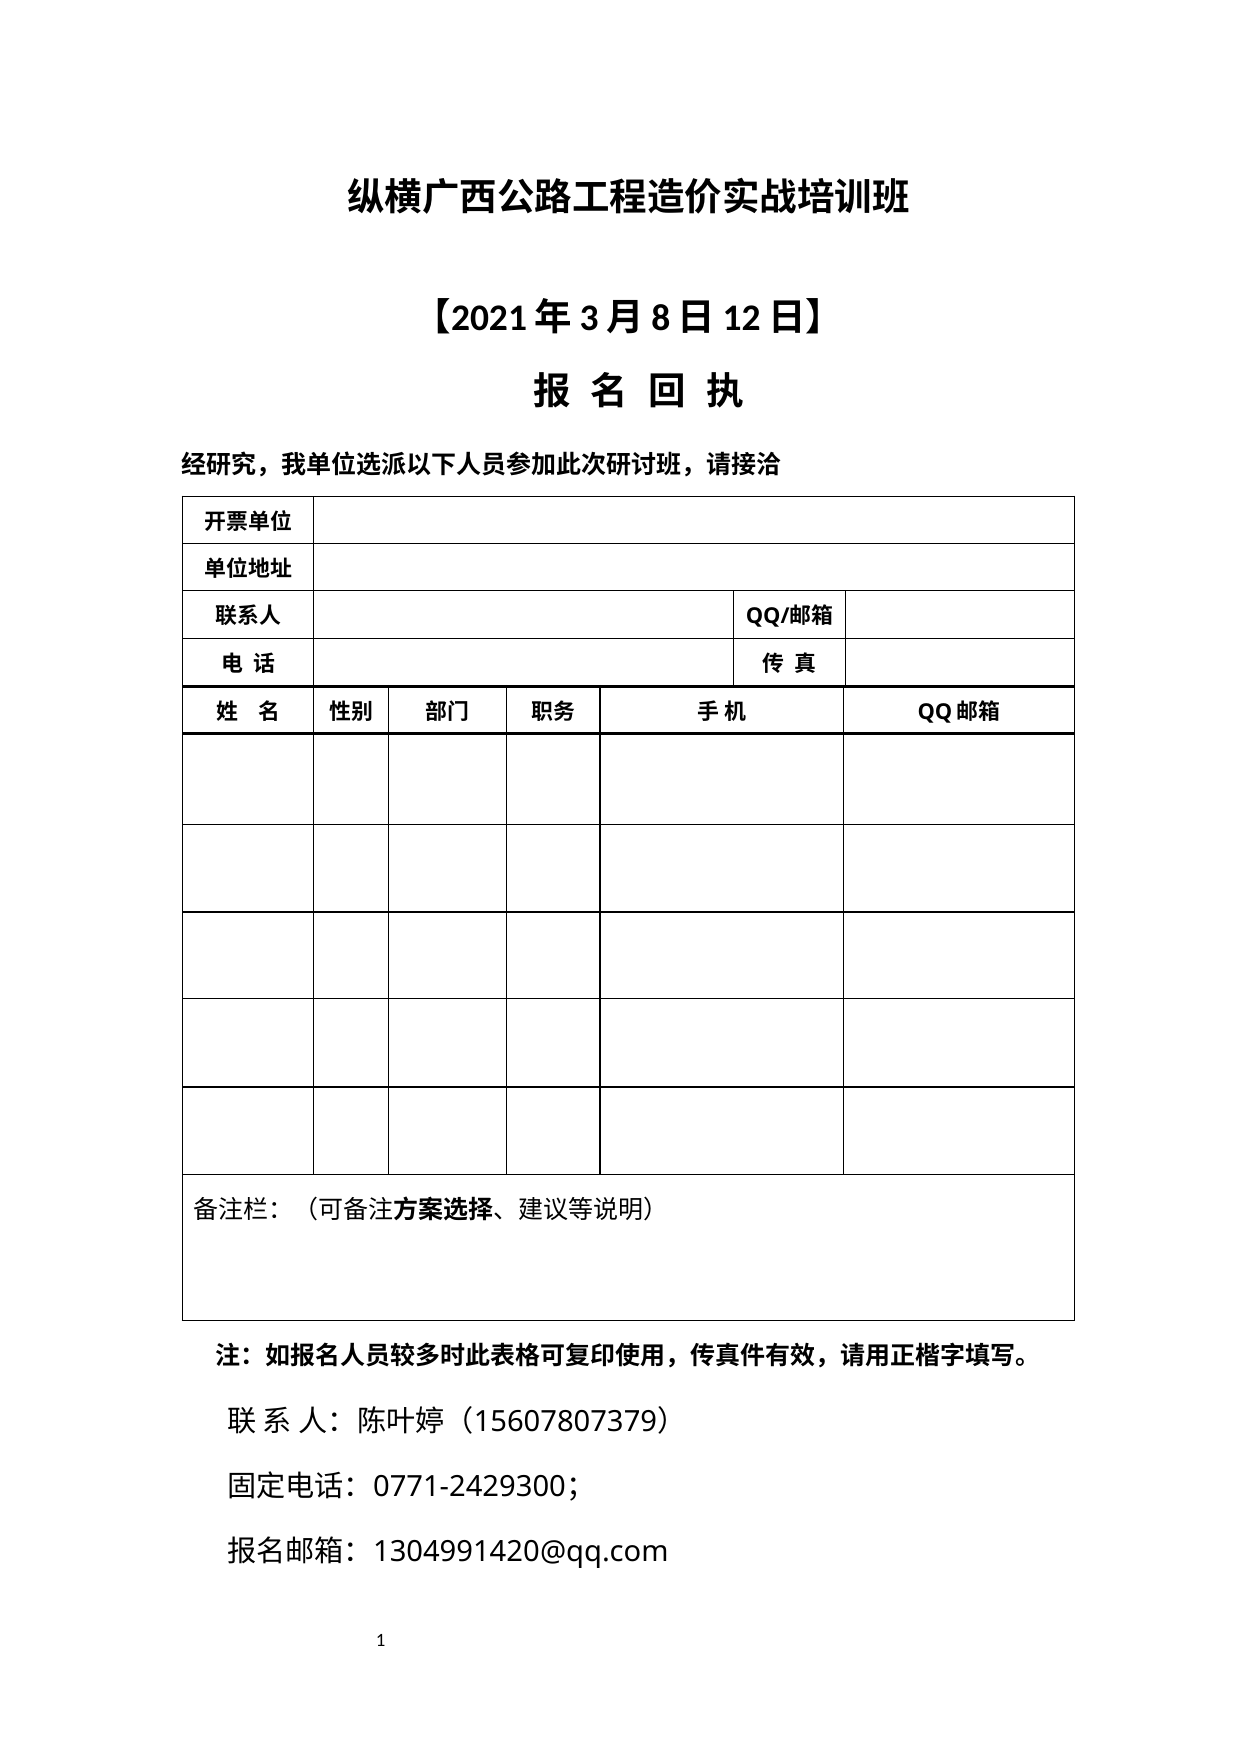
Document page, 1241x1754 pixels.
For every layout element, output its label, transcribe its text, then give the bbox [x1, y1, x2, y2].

table_cell [183, 825, 313, 911]
table_cell [314, 825, 388, 911]
table_cell [314, 735, 388, 824]
table_cell [314, 544, 1074, 590]
list 【2021年3月8日12日】 [169, 281, 1087, 346]
table_cell 备注栏：（可备注方案选择、建议等说明） [183, 1175, 1074, 1320]
table_cell 传 真 [734, 639, 845, 685]
table_cell [507, 825, 599, 911]
text 注：如报名人员较多时此表格可复印使用，传真件有效，请用正楷字填写。 [191, 1321, 1087, 1386]
table_cell [846, 591, 1074, 637]
table_cell [507, 735, 599, 824]
table_cell [601, 1088, 843, 1174]
table_cell [601, 999, 843, 1086]
table_cell QQ邮箱 [844, 688, 1074, 732]
table_cell [183, 913, 313, 998]
table_cell [389, 999, 506, 1086]
table_cell 职务 [507, 688, 599, 732]
table_cell [844, 913, 1074, 998]
table_cell [844, 825, 1074, 911]
list 报名邮箱：1304991420@qq.com [169, 1516, 1087, 1581]
table_cell 联系人 [183, 591, 313, 637]
table_cell [844, 999, 1074, 1086]
table_cell [389, 1088, 506, 1174]
table_cell [507, 1088, 599, 1174]
table_cell [389, 913, 506, 998]
table_cell 部门 [389, 688, 506, 732]
table_cell [507, 913, 599, 998]
table_cell 电 话 [183, 639, 313, 685]
table_header 开票单位 [183, 497, 313, 543]
table_cell 性别 [314, 688, 388, 732]
table_cell [183, 999, 313, 1086]
table_cell [314, 639, 733, 685]
table_cell [844, 735, 1074, 824]
table_cell [314, 1088, 388, 1174]
table_cell [389, 735, 506, 824]
list 固定电话：0771-2429300； [169, 1451, 1087, 1516]
table_cell [183, 1088, 313, 1174]
table_cell [314, 999, 388, 1086]
table_header [314, 497, 1074, 543]
list 联 系 人：陈叶婷（15607807379） [169, 1386, 1087, 1451]
table_cell QQ/邮箱 [734, 591, 845, 637]
text 经研究，我单位选派以下人员参加此次研讨班，请接洽 [169, 431, 1087, 496]
table_cell [601, 913, 843, 998]
table_cell [507, 999, 599, 1086]
table_cell [183, 735, 313, 824]
table_cell [601, 735, 843, 824]
table_cell 姓 名 [183, 688, 313, 732]
table_cell 单位地址 [183, 544, 313, 590]
table_cell [844, 1088, 1074, 1174]
table_cell 手 机 [601, 688, 843, 732]
table_cell [846, 639, 1074, 685]
table_cell [314, 591, 733, 637]
table_cell [389, 825, 506, 911]
table_cell [314, 913, 388, 998]
text 报 名 回 执 [169, 356, 1087, 421]
list 纵横广西公路工程造价实战培训班 [169, 162, 1087, 227]
table_cell [601, 825, 843, 911]
